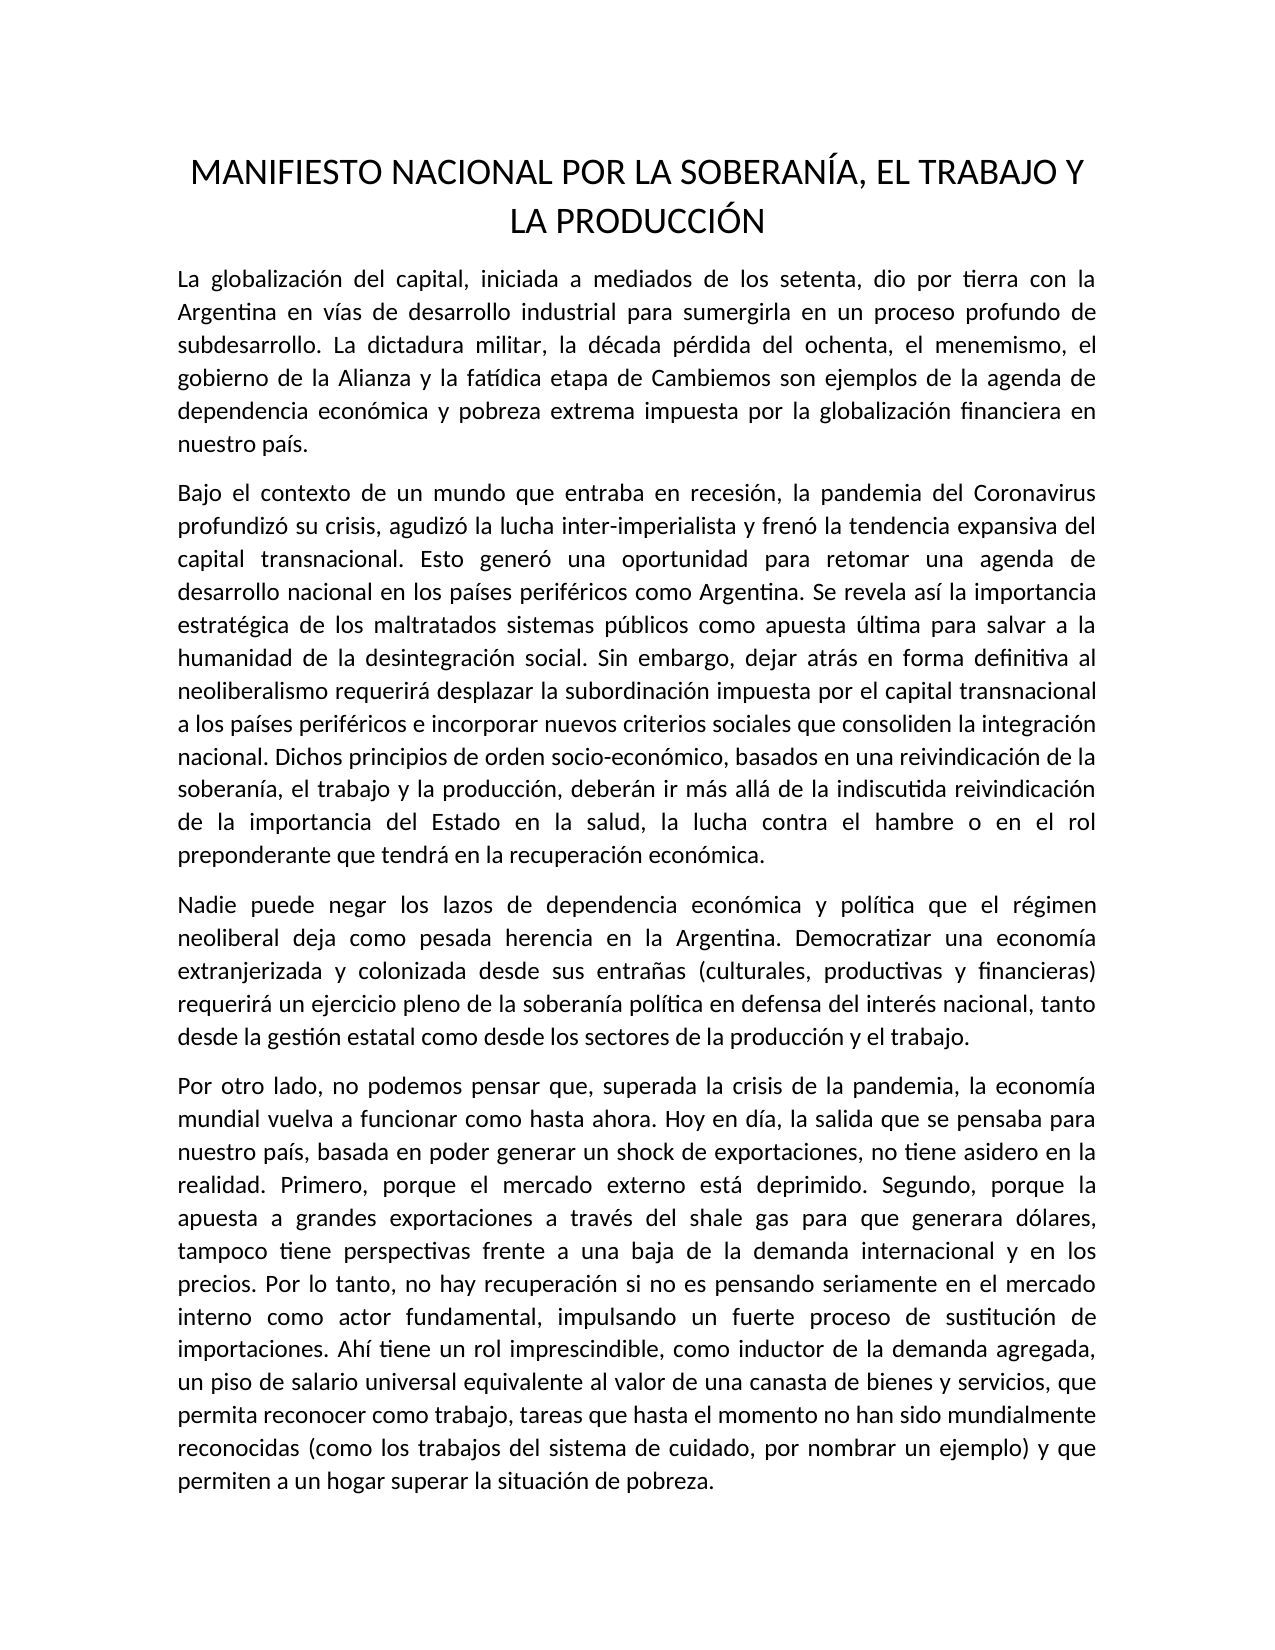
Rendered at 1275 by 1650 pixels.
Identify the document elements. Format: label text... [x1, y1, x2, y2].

text Por otro lado, no podemos pensar que, superada la crisis de la pandemia, la economía mundial vuelva a funcionar como hasta ahora. Hoy en día, la salida que se pensaba para nuestro país, basada en poder generar un shock de exportaciones, no tiene asidero en la realidad. Primero, porque el mercado externo está deprimido. Segundo, porque la apuesta a grandes exportaciones a través del shale gas para que generara dólares, tampoco tiene perspectivas frente a una baja de la demanda internacional y en los precios. Por lo tanto, no hay recuperación si no es pensando seriamente en el mercado interno como actor fundamental, impulsando un fuerte proceso de sustitución de importaciones. Ahí tiene un rol imprescindible, como inductor de la demanda agregada, un piso de salario universal equivalente al valor de una canasta de bienes y servicios, que permita reconocer como trabajo, tareas que hasta el momento no han sido mundialmente reconocidas (como los trabajos del sistema de cuidado, por nombrar un ejemplo) y que permiten a un hogar superar la situación de pobreza. [177, 1070, 1098, 1496]
text Bajo el contexto de un mundo que entraba en recesión, la pandemia del Coronavirus profundizó su crisis, agudizó la lucha inter-imperialista y frenó la tendencia expansiva del capital transnacional. Esto generó una oportunidad para retomar una agenda de desarrollo nacional en los países periféricos como Argentina. Se revela así la importancia estratégica de los maltratados sistemas públicos como apuesta última para salvar a la humanidad de la desintegración social. Sin embargo, dejar atrás en forma definitiva al neoliberalismo requerirá desplazar la subordinación impuesta por el capital transnacional a los países periféricos e incorporar nuevos criterios sociales que consoliden la integración nacional. Dichos principios de orden socio-económico, basados en una reivindicación de la soberanía, el trabajo y la producción, deberán ir más allá de la indiscutida reivindicación de la importancia del Estado en la salud, la lucha contra el hambre o en el rol preponderante que tendrá en la recuperación económica. [177, 477, 1098, 870]
text MANIFIESTO NACIONAL POR LA SOBERANÍA, EL TRABAJO Y LA PRODUCCIÓN [177, 148, 1098, 243]
text Nadie puede negar los lazos de dependencia económica y política que el régimen neoliberal deja como pesada herencia en la Argentina. Democratizar una economía extranjerizada y colonizada desde sus entrañas (culturales, productivas y financieras) requerirá un ejercicio pleno de la soberanía política en defensa del interés nacional, tanto desde la gestión estatal como desde los sectores de la producción y el trabajo. [177, 889, 1098, 1051]
text La globalización del capital, iniciada a mediados de los setenta, dio por tierra con la Argentina en vías de desarrollo industrial para sumergirla en un proceso profundo de subdesarrollo. La dictadura militar, la década pérdida del ochenta, el menemismo, el gobierno de la Alianza y la fatídica etapa de Cambiemos son ejemplos de la agenda de dependencia económica y pobreza extrema impuesta por la globalización financiera en nuestro país. [177, 263, 1098, 458]
